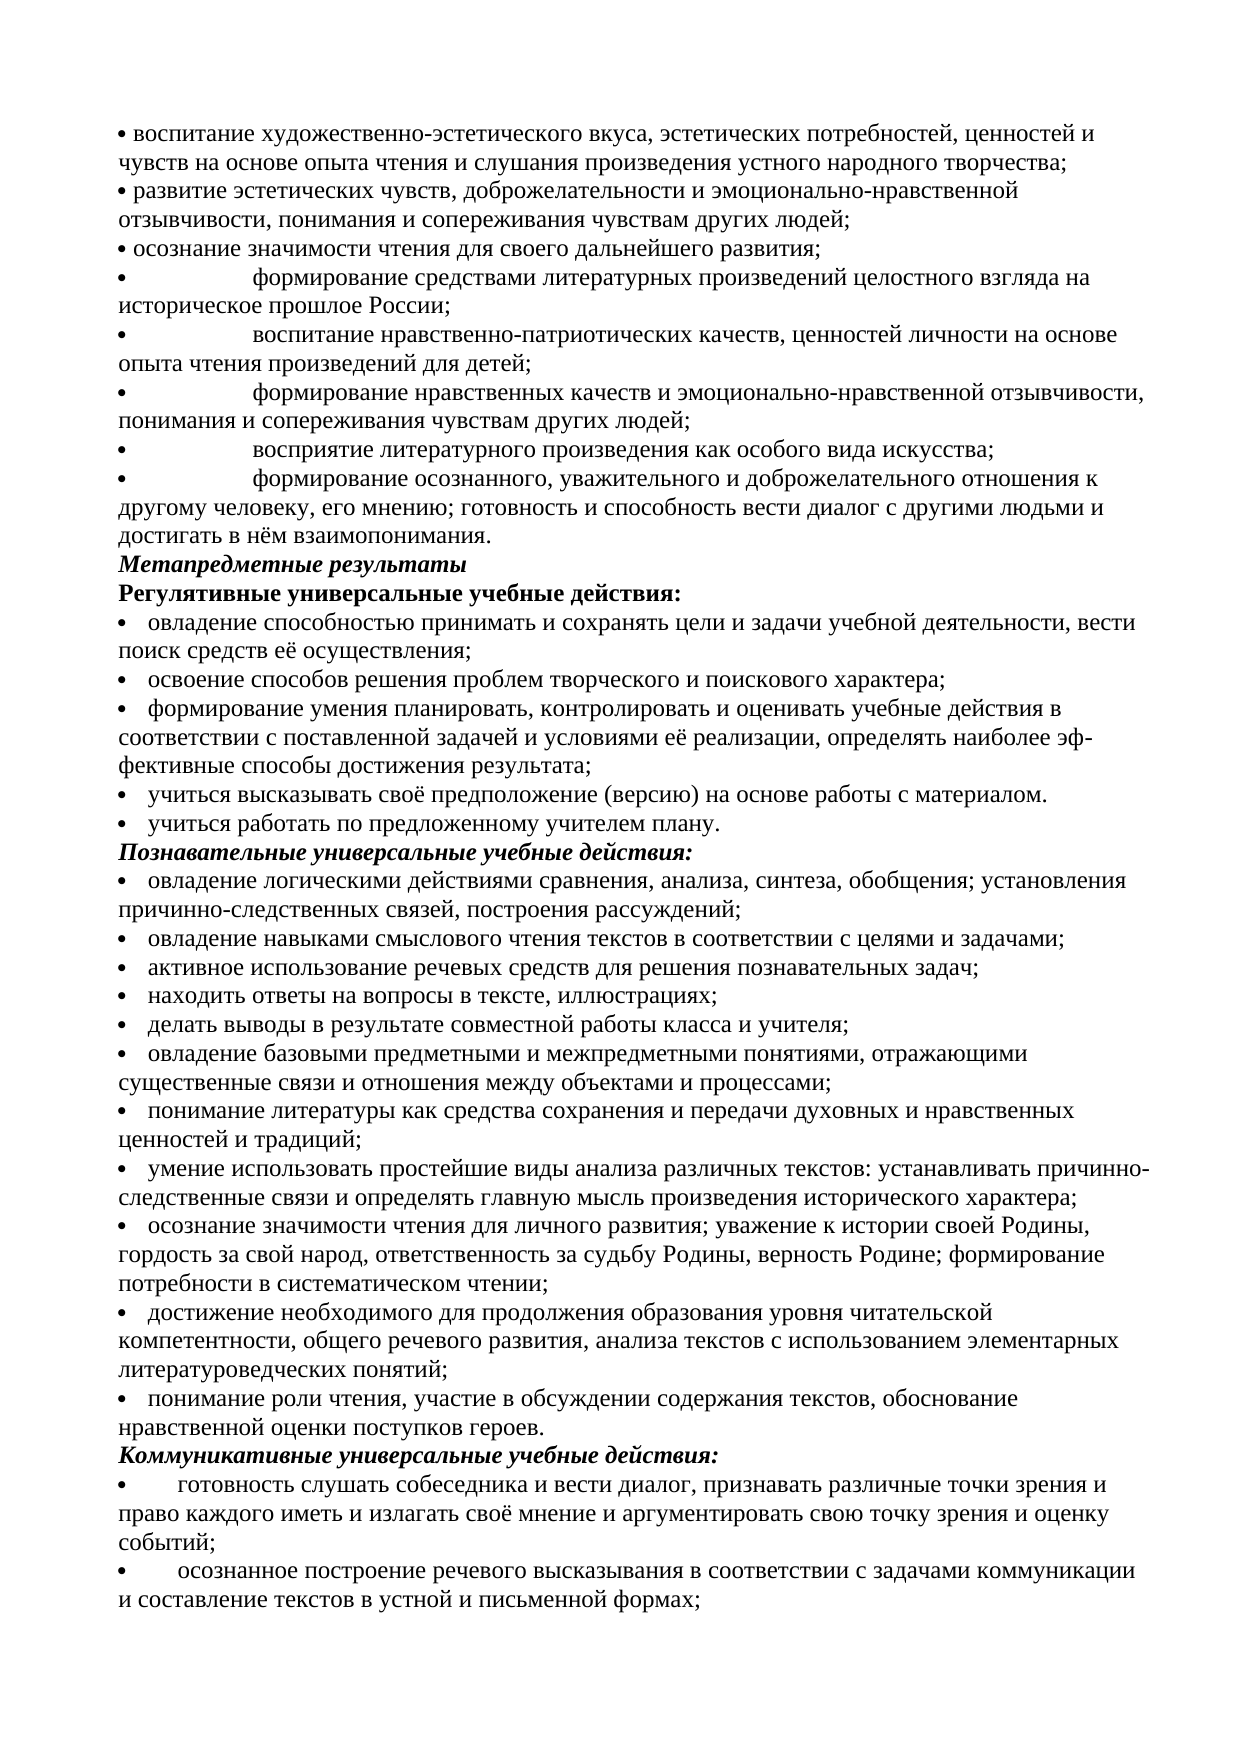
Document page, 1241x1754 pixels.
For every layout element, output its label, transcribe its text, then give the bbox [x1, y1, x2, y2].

list развитие эстетических чувств, доброжелательности и эмоционально-нравственной отзывчивости, понимания и сопереживания чувствам других людей; [118, 176, 1152, 233]
text Коммуникативные универсальные учебные действия: [118, 1441, 1152, 1469]
list понимание роли чтения, участие в обсуждении содержания текстов, обоснование нравственной оценки поступков героев. [118, 1383, 1152, 1441]
list активное использование речевых средств для решения познавательных задач; [118, 952, 1152, 981]
list формирование средствами литературных произведений целостного взгляда на историческое прошлое России; [118, 262, 1152, 319]
list умение использовать простейшие виды анализа различных текстов: устанавливать причинно-следственные связи и определять главную мысль произведения исторического характера; [118, 1153, 1152, 1211]
list восприятие литературного произведения как особого вида искусства; [118, 434, 1152, 463]
list овладение навыками смыслового чтения текстов в соответствии с целями и задачами; [118, 923, 1152, 952]
list овладение базовыми предметными и межпредметными понятиями, отражающими существенные связи и отношения между объектами и процессами; [118, 1038, 1152, 1096]
list находить ответы на вопросы в тексте, иллюстрациях; [118, 981, 1152, 1009]
list достижение необходимого для продолжения образования уровня читательской компетентности, общего речевого развития, анализа текстов с использованием элементарных литературоведческих понятий; [118, 1297, 1152, 1383]
list учиться работать по предложенному учителем плану. [118, 808, 1152, 837]
list овладение логическими действиями сравнения, анализа, синтеза, обобщения; установления причинно-следственных связей, построения рассуждений; [118, 866, 1152, 923]
list формирование умения планировать, контролировать и оценивать учебные действия в соответствии с поставленной задачей и условиями её реализации, определять наиболее эффективные способы достижения результата; [118, 693, 1152, 779]
list воспитание нравственно-патриотических качеств, ценностей личности на основе опыта чтения произведений для детей; [118, 319, 1152, 377]
list формирование нравственных качеств и эмоционально-нравственной отзывчивости, понимания и сопереживания чувствам других людей; [118, 377, 1152, 434]
list осознание значимости чтения для личного развития; уважение к истории своей Родины, гордость за свой народ, ответственность за судьбу Родины, верность Родине; формирование потребности в систематическом чтении; [118, 1211, 1152, 1297]
list понимание литературы как средства сохранения и передачи духовных и нравственных ценностей и традиций; [118, 1096, 1152, 1153]
list овладение способностью принимать и сохранять цели и задачи учебной деятельности, вести поиск средств её осуществления; [118, 607, 1152, 664]
list осознанное построение речевого высказывания в соответствии с задачами коммуникации и составление текстов в устной и письменной формах; [118, 1556, 1152, 1613]
list освоение способов решения проблем творческого и поискового характера; [118, 664, 1152, 693]
list воспитание художественно-эстетического вкуса, эстетических потребностей, ценностей и чувств на основе опыта чтения и слушания произведения устного народного творчества; [118, 118, 1152, 176]
text Познавательные универсальные учебные действия: [118, 837, 1152, 866]
list учиться высказывать своё предположение (версию) на основе работы с материалом. [118, 779, 1152, 808]
text Регулятивные универсальные учебные действия: [118, 578, 1152, 607]
list формирование осознанного, уважительного и доброжелательного отношения к другому человеку, его мнению; готовность и способность вести диалог с другими людьми и достигать в нём взаимопонимания. [118, 463, 1152, 549]
text Метапредметные результаты [118, 549, 1152, 578]
list осознание значимости чтения для своего дальнейшего развития; [118, 233, 1152, 262]
list готовность слушать собеседника и вести диалог, признавать различные точки зрения и право каждого иметь и излагать своё мнение и аргументировать свою точку зрения и оценку событий; [118, 1469, 1152, 1556]
list делать выводы в результате совместной работы класса и учителя; [118, 1009, 1152, 1038]
